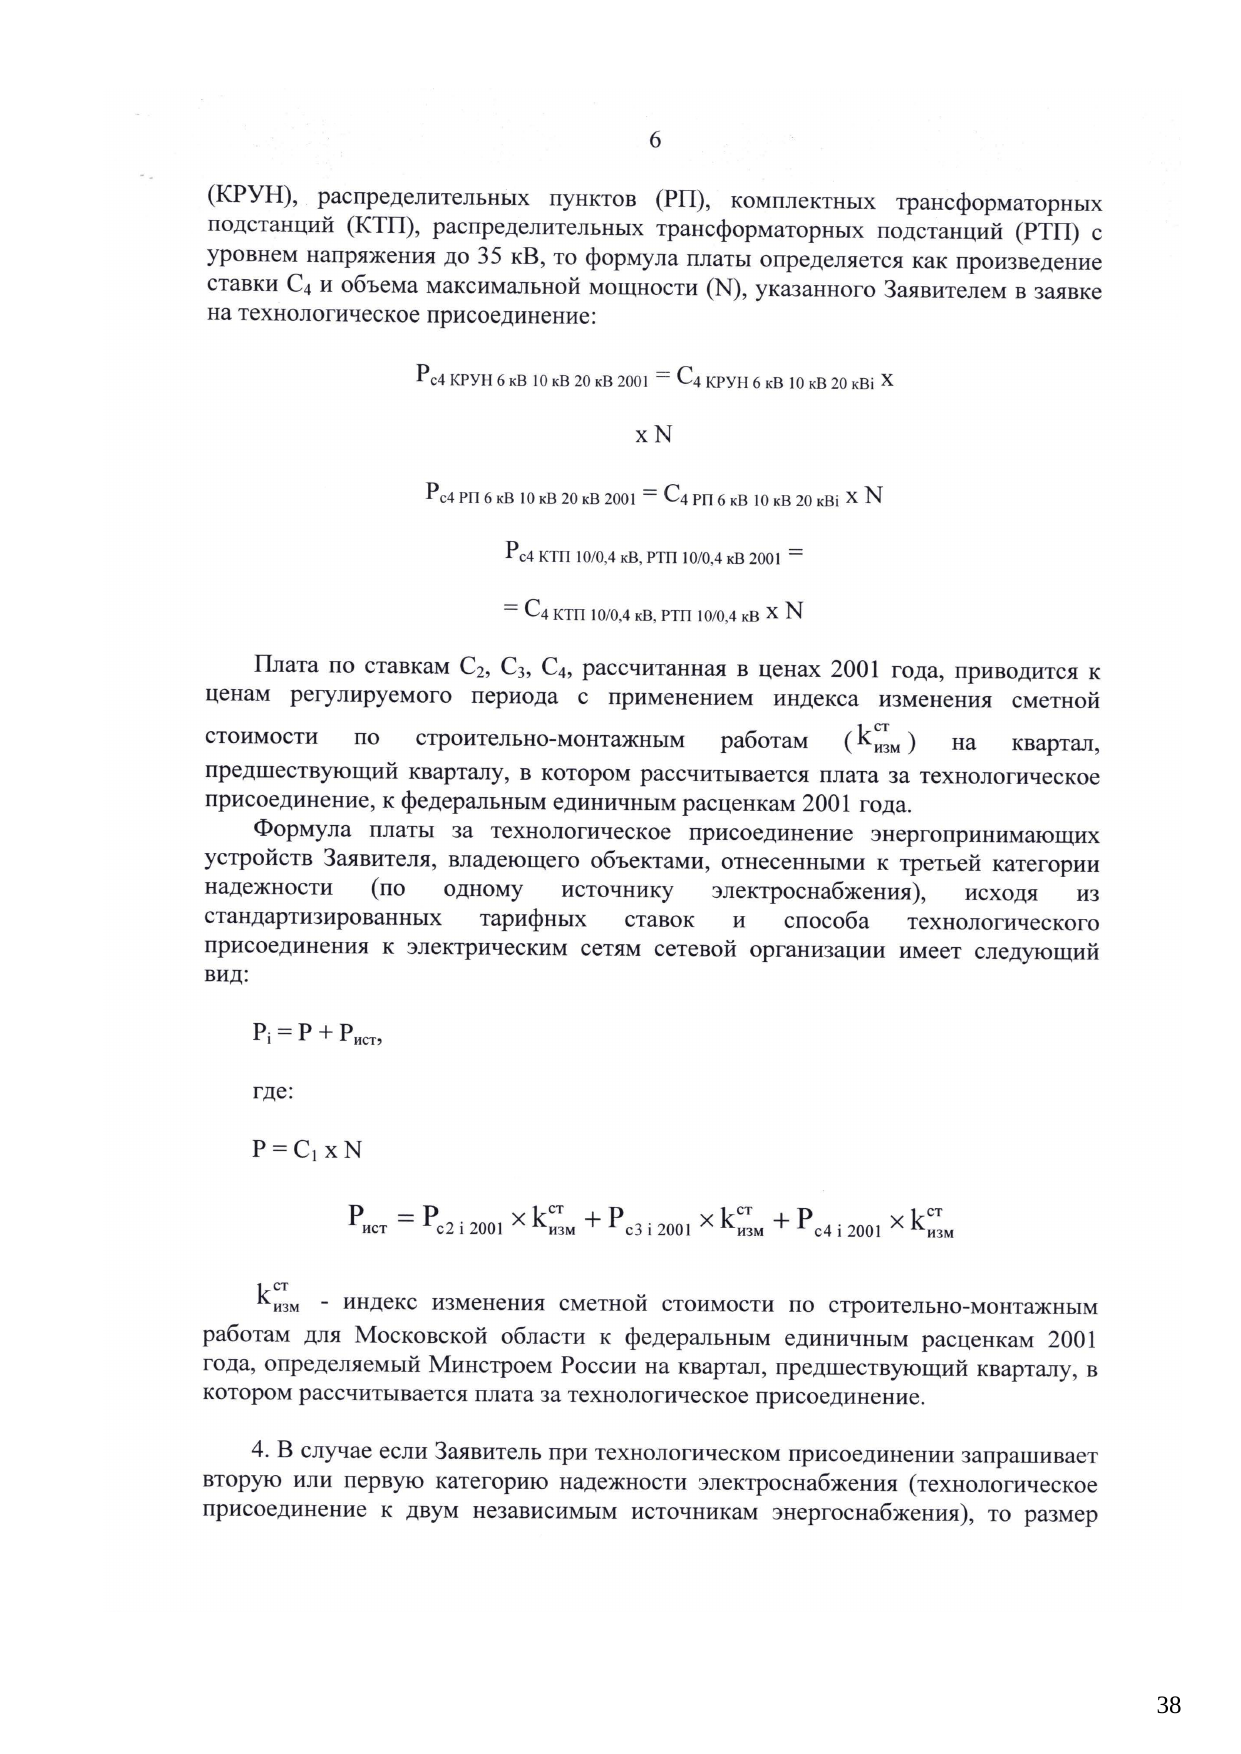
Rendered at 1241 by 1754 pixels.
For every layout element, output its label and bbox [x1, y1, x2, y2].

picture [103, 88, 1182, 1612]
